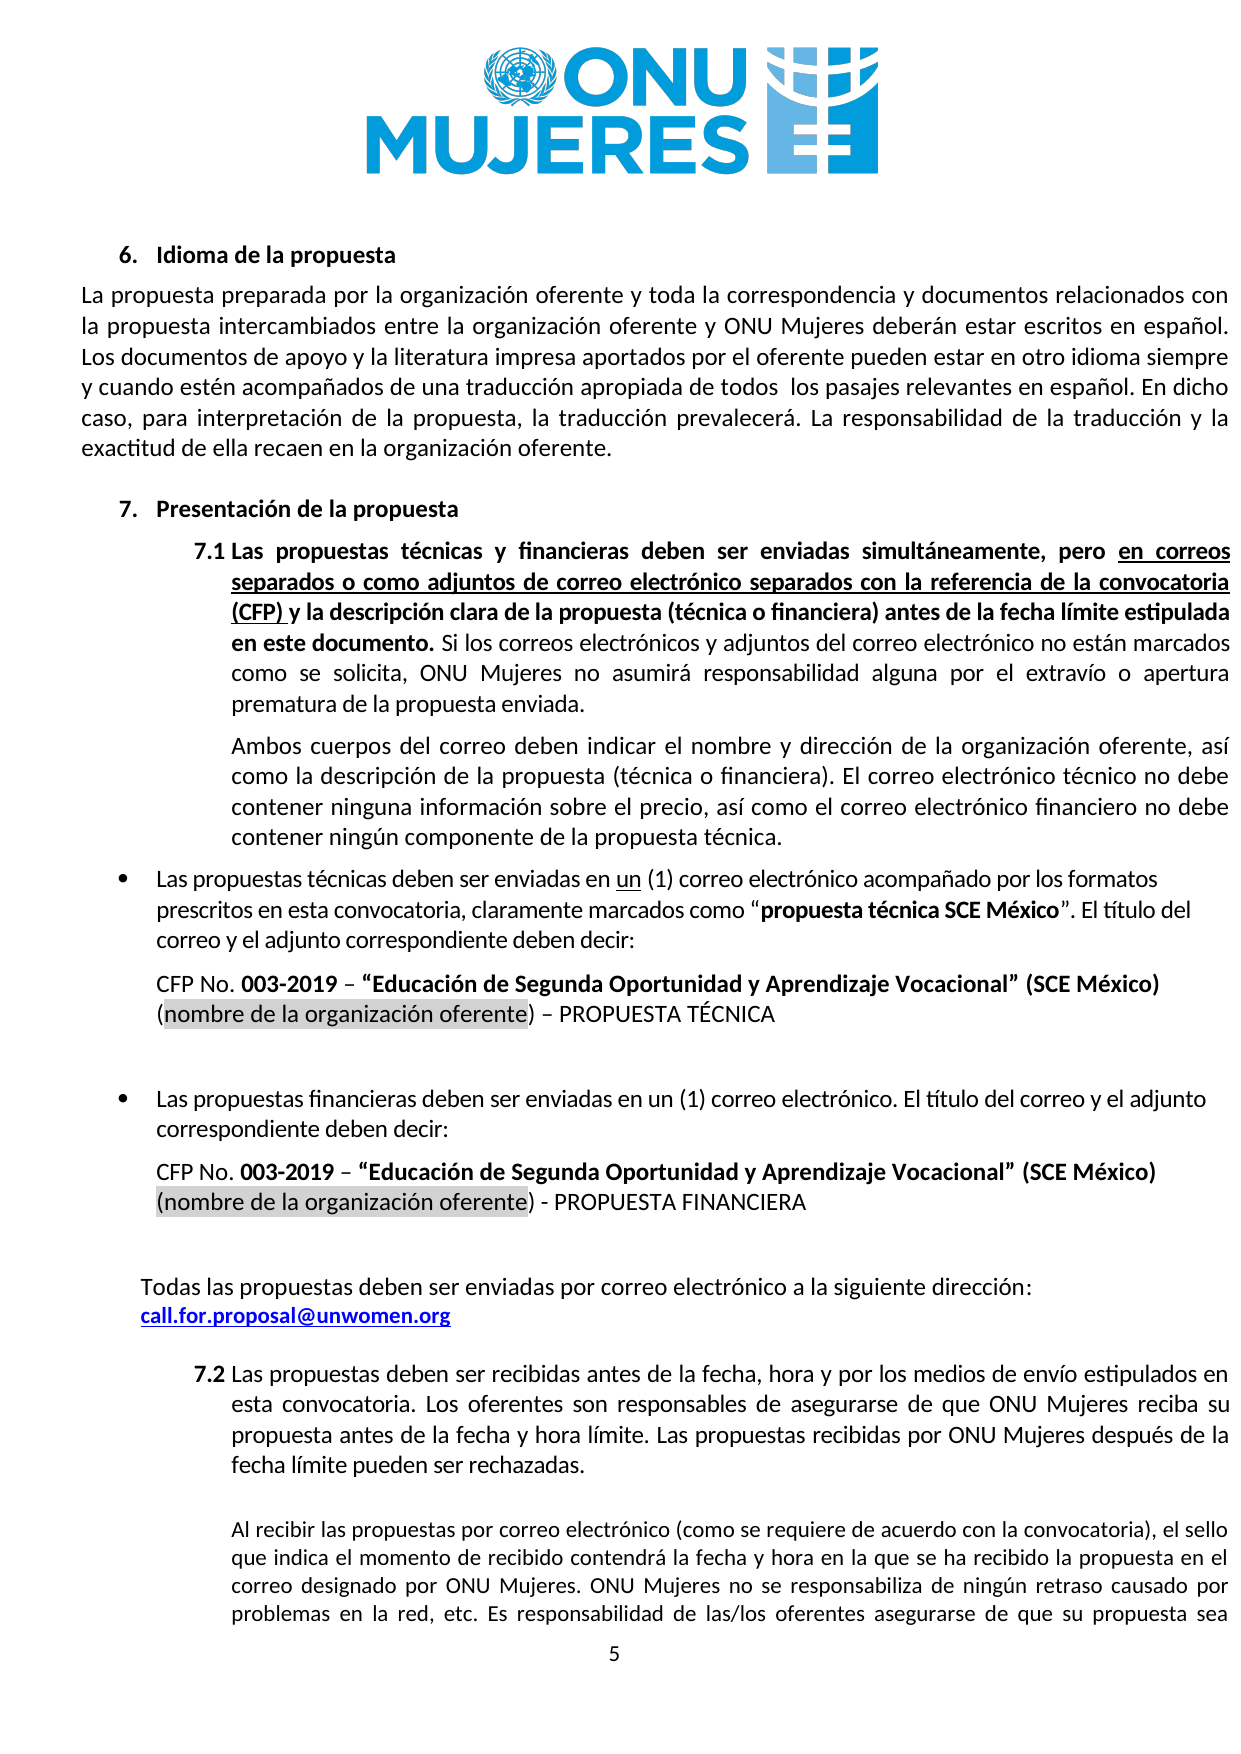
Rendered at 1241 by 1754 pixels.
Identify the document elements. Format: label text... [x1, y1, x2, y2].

list Las propuestas deben ser recibidas antes de la fecha, hora y por los medios de envío estipulados en esta convocatoria. Los oferentes son responsables de asegurarse de que ONU Mujeres reciba su propuesta antes de la fecha y hora límite. Las propuestas recibidas por ONU Mujeres después de la fecha límite pueden ser rechazadas. [194, 1358, 1231, 1480]
list Las propuestas financieras deben ser enviadas en un (1) correo electrónico. El título del correo y el adjunto correspondiente deben decir: [119, 1083, 1231, 1144]
text Todas las propuestas deben ser enviadas por correo electrónico a la siguiente dirección: call.for.proposal@unwomen.org [140, 1271, 1231, 1329]
list Las propuestas técnicas y financieras deben ser enviadas simultáneamente, pero en correos separados o como adjuntos de correo electrónico separados con la referencia de la convocatoria (CFP) y la descripción clara de la propuesta (técnica o financiera) antes de la fecha límite estipulada en este documento. Si los correos electrónicos y adjuntos del correo electrónico no están marcados como se solicita, ONU Mujeres no asumirá responsabilidad alguna por el extravío o apertura prematura de la propuesta enviada. [194, 535, 1231, 718]
list La propuesta preparada por la organización oferente y toda la correspondencia y documentos relacionados con la propuesta intercambiados entre la organización oferente y ONU Mujeres deberán estar escritos en español. Los documentos de apoyo y la literatura impresa aportados por el oferente pueden estar en otro idioma siempre y cuando estén acompañados de una traducción apropiada de todos los pasajes relevantes en español. En dicho caso, para interpretación de la propuesta, la traducción prevalecerá. La responsabilidad de la traducción y la exactitud de ella recaen en la organización oferente. [81, 279, 1231, 463]
list CFP No. 003-2019 – “Educación de Segunda Oportunidad y Aprendizaje Vocacional” (SCE México) (nombre de la organización oferente) – PROPUESTA TÉCNICA [156, 968, 1231, 1029]
text CFP No. 003-2019 – “Educación de Segunda Oportunidad y Aprendizaje Vocacional” (SCE México) (nombre de la organización oferente) - PROPUESTA FINANCIERA [156, 1156, 1231, 1217]
list Las propuestas técnicas deben ser enviadas en un (1) correo electrónico acompañado por los formatos prescritos en esta convocatoria, claramente marcados como “propuesta técnica SCE México”. El título del correo y el adjunto correspondiente deben decir: [119, 864, 1231, 955]
subtitle Presentación de la propuesta [119, 493, 1231, 524]
picture [357, 40, 887, 182]
text Ambos cuerpos del correo deben indicar el nombre y dirección de la organización oferente, así como la descripción de la propuesta (técnica o financiera). El correo electrónico técnico no debe contener ninguna información sobre el precio, así como el correo electrónico financiero no debe contener ningún componente de la propuesta técnica. [231, 730, 1231, 852]
subtitle Idioma de la propuesta [119, 239, 1231, 270]
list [231, 1515, 1231, 1627]
